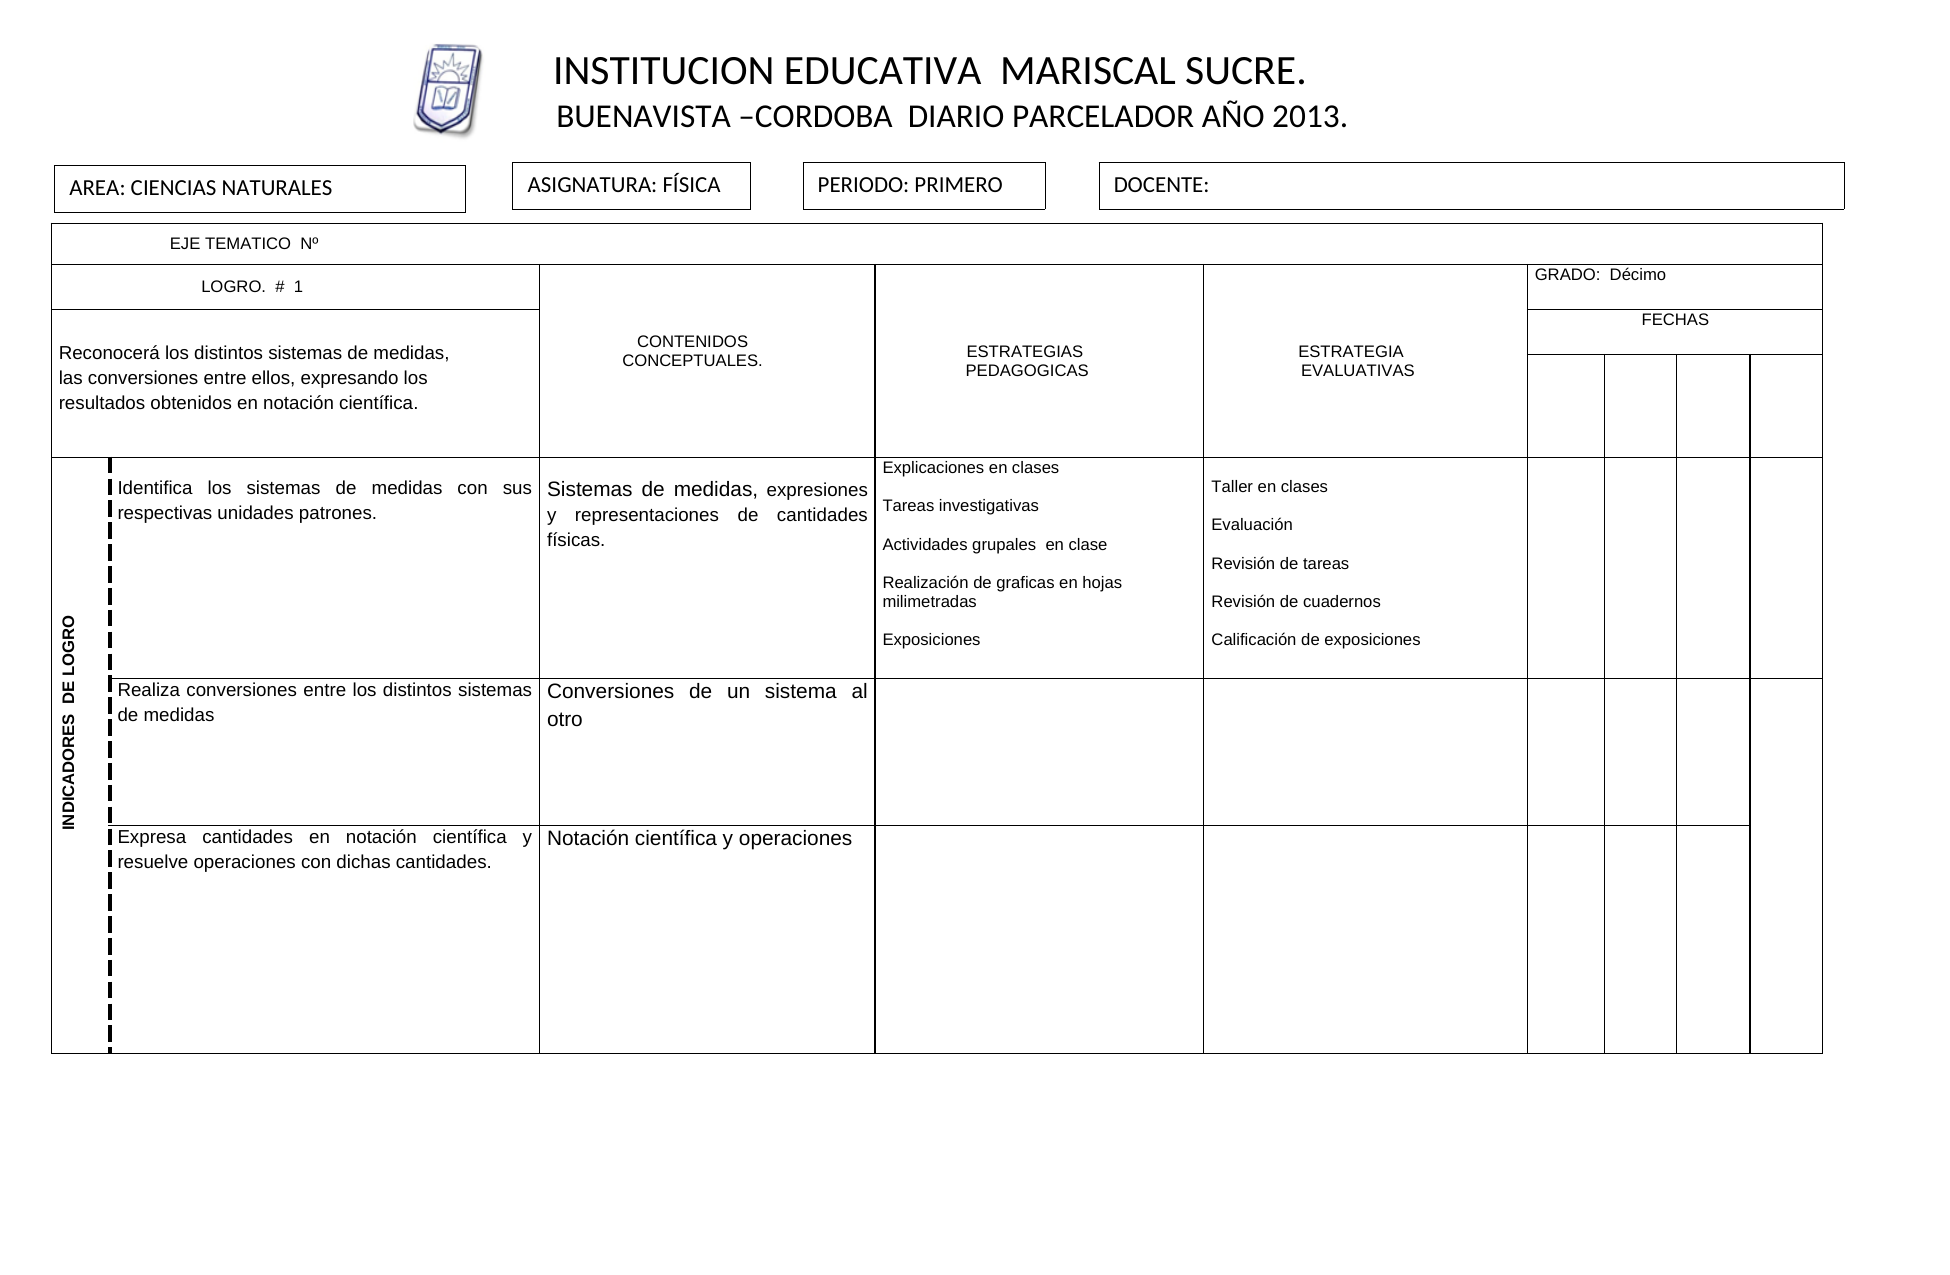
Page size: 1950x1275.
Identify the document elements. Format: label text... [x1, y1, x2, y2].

table_cell Identifica los sistemas de medidas con sus respectivas unidades patrones. [110, 458, 539, 678]
table_cell [482, 265, 539, 309]
table_cell [1677, 355, 1749, 457]
table_cell [1677, 679, 1749, 825]
table_cell Notación científica y operaciones [540, 826, 874, 1053]
table_cell FECHAS [1528, 310, 1822, 354]
table_cell [876, 826, 1203, 1053]
table_cell [1605, 679, 1676, 825]
table_cell [1751, 679, 1822, 825]
table_cell [1751, 825, 1822, 1053]
table_cell Expresa cantidades en notación científica y resuelve operaciones con dichas cantidades. [110, 826, 539, 1053]
table_cell Realiza conversiones entre los distintos sistemas de medidas [110, 679, 539, 825]
table_cell [1528, 826, 1604, 1053]
table_cell CONTENIDOS CONCEPTUALES. [540, 265, 874, 457]
table_header EJE TEMATICO Nº [52, 224, 1822, 264]
table_cell [1204, 679, 1527, 825]
table_cell [1751, 458, 1822, 678]
table_cell Taller en clases Evaluación Revisión de tareas Revisión de cuadernos Calificación de exposiciones [1204, 458, 1527, 678]
table_cell LOGRO. # 1 [52, 265, 482, 309]
table_cell [1528, 355, 1604, 457]
table_cell [1204, 826, 1527, 1053]
table_cell [1751, 355, 1822, 457]
table_cell Conversiones de un sistema al otro [540, 679, 874, 825]
table_cell [1528, 679, 1604, 825]
table_cell Reconocerá los distintos sistemas de medidas, las conversiones entre ellos, expresando los resultados obtenidos en notación científica. [52, 310, 482, 457]
table_cell ESTRATEGIA EVALUATIVAS [1204, 265, 1527, 457]
table_cell Sistemas de medidas, expresiones y representaciones de cantidades físicas. [540, 458, 874, 678]
table_cell [1677, 826, 1749, 1053]
table_cell [482, 310, 539, 457]
table_cell [1605, 458, 1676, 678]
table_cell [1528, 458, 1604, 678]
table_cell GRADO: Décimo [1528, 265, 1822, 309]
table_cell [1605, 826, 1676, 1053]
table_cell ESTRATEGIAS PEDAGOGICAS [876, 265, 1203, 457]
table_cell Explicaciones en clases Tareas investigativas Actividades grupales en clase Realización de graficas en hojas milimetradas Exposiciones [876, 458, 1203, 678]
table_cell INDICADORES DE LOGRO [52, 458, 110, 1053]
table_cell [1605, 355, 1676, 457]
table_cell [876, 679, 1203, 825]
table_cell [1677, 458, 1749, 678]
picture [410, 35, 495, 153]
